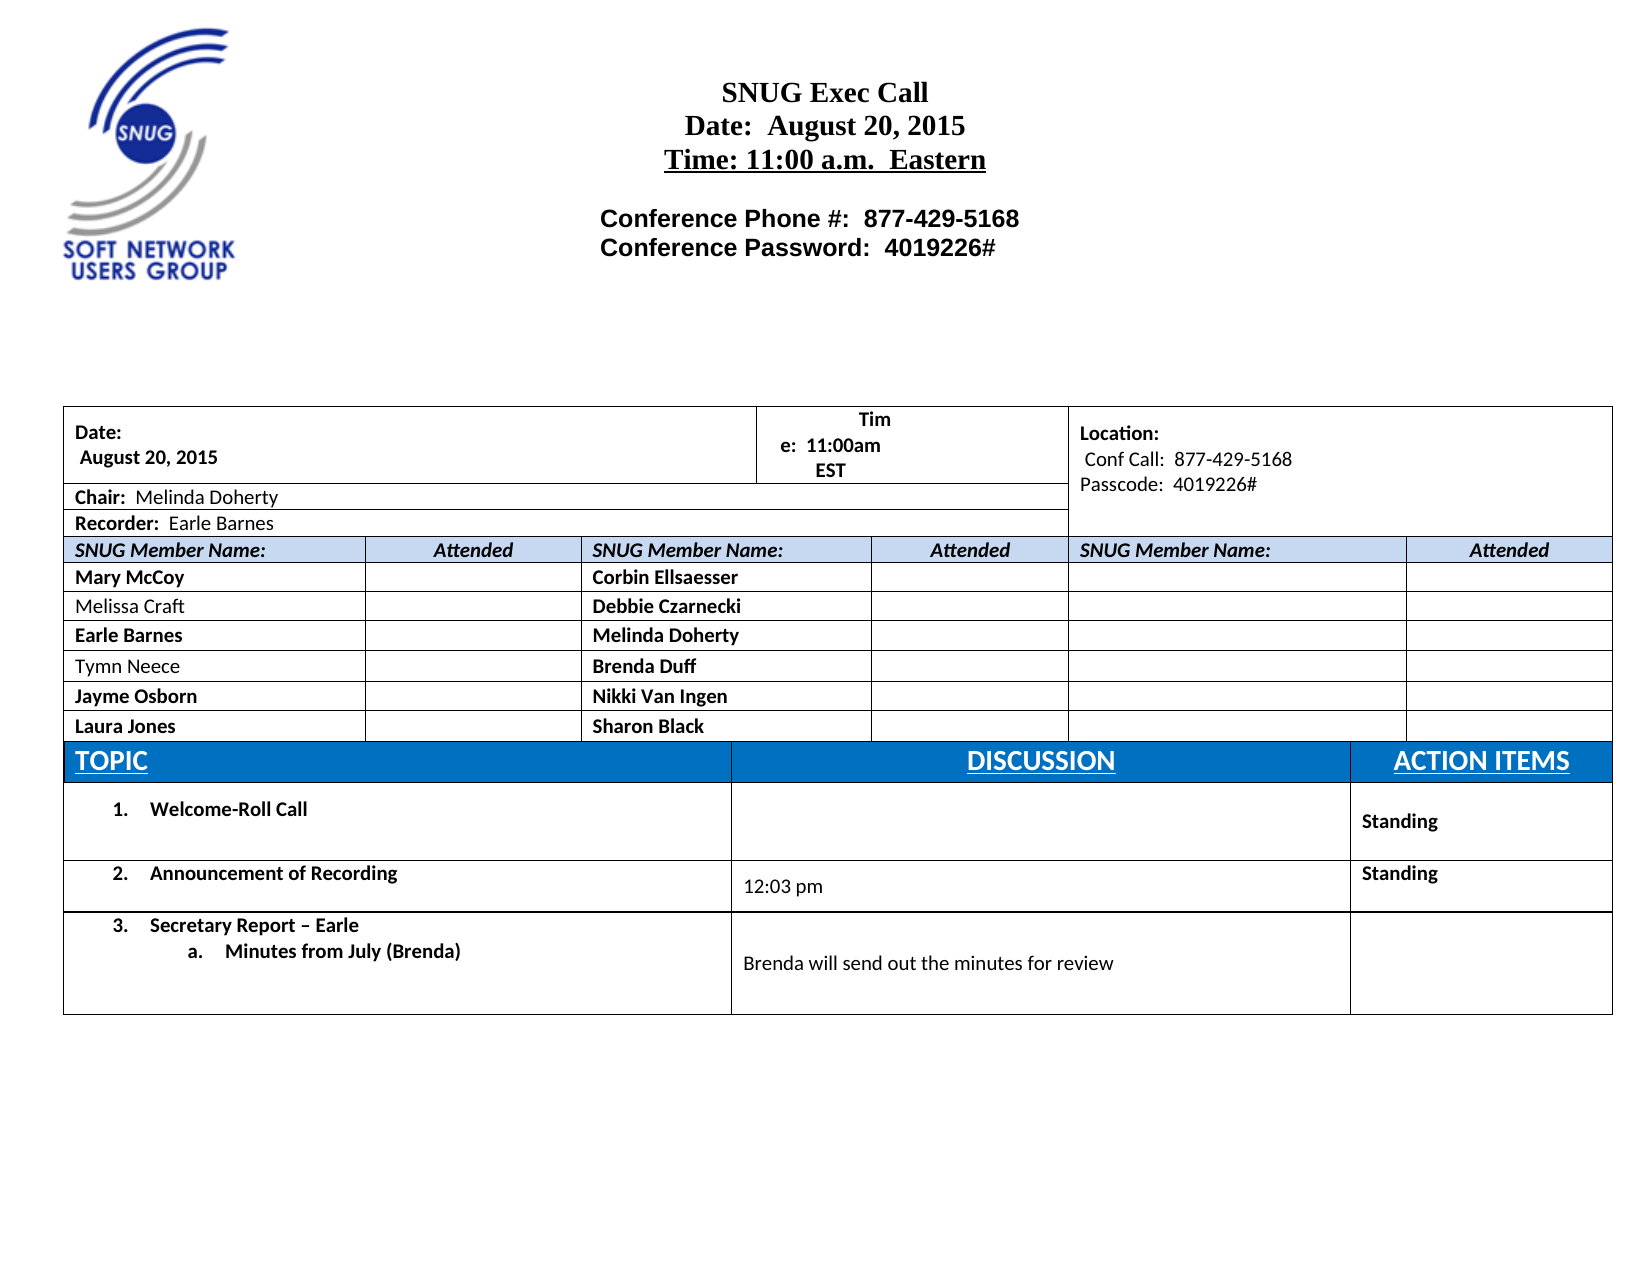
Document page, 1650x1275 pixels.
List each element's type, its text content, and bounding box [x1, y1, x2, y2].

table_header Date: August 20, 2015 [64, 407, 348, 483]
table_cell [1069, 563, 1406, 591]
table_cell DISCUSSION [732, 742, 1350, 782]
table_cell Standing [1351, 783, 1612, 859]
table_cell Chair: Melinda Doherty [64, 484, 1068, 509]
table_cell Earle Barnes [64, 621, 365, 649]
table_cell [1069, 592, 1406, 620]
table_cell [872, 711, 1068, 741]
table_cell Nikki Van Ingen [582, 682, 871, 710]
table_cell [1407, 651, 1612, 681]
table_cell [1069, 711, 1406, 741]
table_header Location: Conf Call: 877-429-5168 Passcode: 4019226# [1069, 407, 1612, 536]
table_cell [366, 711, 581, 741]
table_cell [872, 651, 1068, 681]
table_cell Attended [366, 537, 581, 562]
table_cell [1069, 682, 1406, 710]
table_cell [872, 592, 1068, 620]
table_cell Debbie Czarnecki [582, 592, 871, 620]
table_cell [1069, 651, 1406, 681]
table_cell Recorder: Earle Barnes [64, 510, 1068, 536]
table_cell [1407, 621, 1612, 649]
table_cell TOPIC [65, 742, 731, 782]
table_cell ACTION ITEMS [1351, 742, 1612, 782]
table_cell [872, 621, 1068, 649]
table_cell [366, 592, 581, 620]
picture [48, 18, 246, 288]
table_header [348, 407, 756, 483]
table_cell [872, 682, 1068, 710]
table_cell Standing [1351, 861, 1612, 911]
table_cell Sharon Black [582, 711, 871, 741]
table_cell Attended [872, 537, 1068, 562]
table_cell Brenda Duff [582, 651, 871, 681]
table_cell Announcement of Recording [64, 861, 731, 911]
table_cell [1407, 682, 1612, 710]
table_cell Mary McCoy [64, 563, 365, 591]
table_cell SNUG Member Name: [582, 537, 871, 562]
table_header Time: 11:00am EST [757, 407, 904, 483]
table_cell [366, 682, 581, 710]
table_cell [366, 563, 581, 591]
table_cell [1351, 913, 1612, 1014]
table_cell [1407, 563, 1612, 591]
table_cell [1069, 621, 1406, 649]
table_cell [1407, 592, 1612, 620]
table_cell [872, 563, 1068, 591]
table_cell Jayme Osborn [64, 682, 365, 710]
table_cell Laura Jones [64, 711, 365, 741]
table_cell Corbin Ellsaesser [582, 563, 871, 591]
table_cell Melinda Doherty [582, 621, 871, 649]
table_cell Welcome-Roll Call [64, 783, 731, 859]
table_cell Melissa Craft [64, 592, 365, 620]
table_cell SNUG Member Name: [64, 537, 365, 562]
table_cell Attended [1407, 537, 1612, 562]
table_cell Tymn Neece [64, 651, 365, 681]
table_header [904, 407, 1068, 483]
table_cell Secretary Report – Earle Minutes from July (Brenda) [64, 913, 731, 1014]
table_cell [366, 651, 581, 681]
table_cell 12:03 pm [732, 861, 1350, 911]
table_cell [366, 621, 581, 649]
table_cell [1407, 711, 1612, 741]
table_cell SNUG Member Name: [1069, 537, 1406, 562]
table_cell [732, 783, 1350, 859]
table_cell Brenda will send out the minutes for review [732, 913, 1350, 1014]
